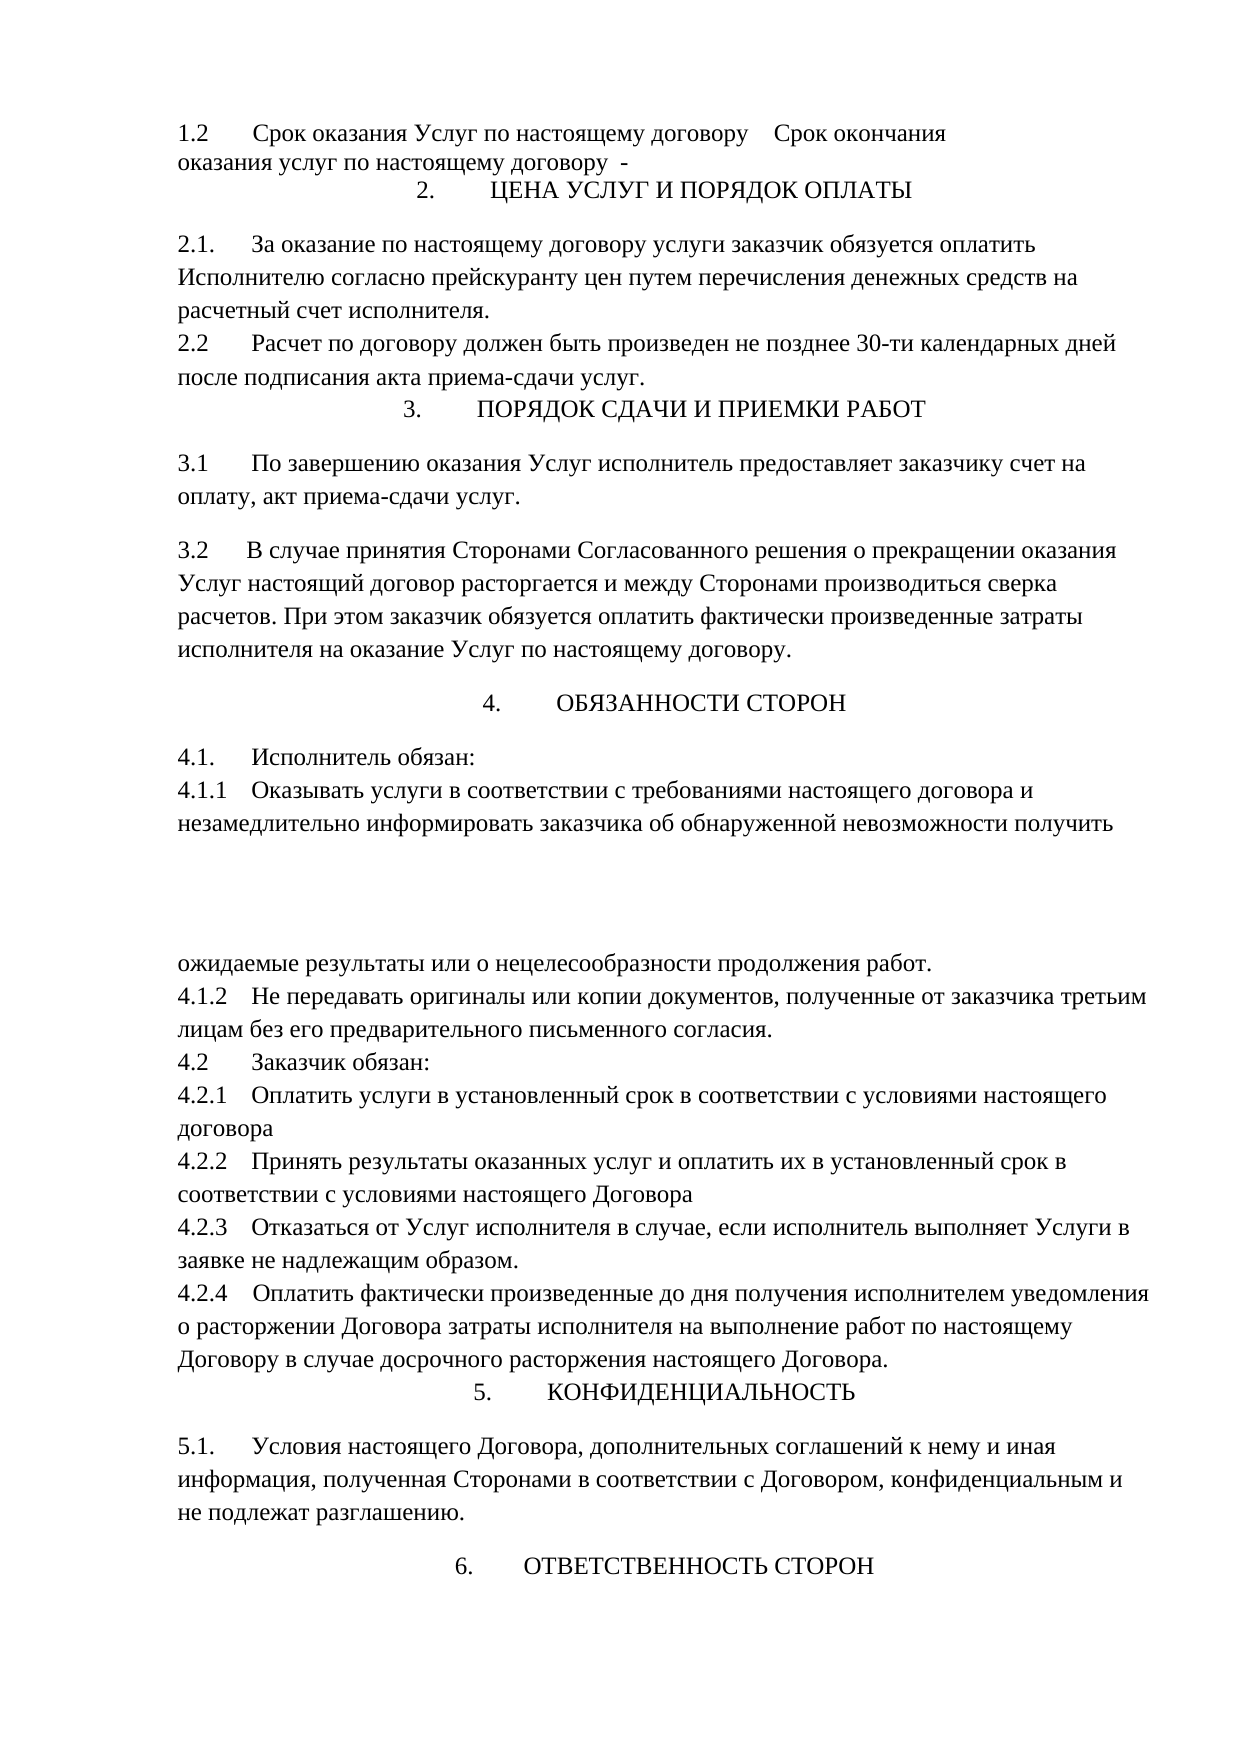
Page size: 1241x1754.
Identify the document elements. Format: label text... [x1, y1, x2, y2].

text 4.1.2 Не передавать оригиналы или копии документов, полученные от заказчика третьим лицам без его предварительного письменного согласия. [177, 981, 1152, 1043]
text 4.1.1 Оказывать услуги в соответствии с требованиями настоящего договора и незамедлительно информировать заказчика об обнаруженной невозможности получить [177, 775, 1152, 837]
text 3.1 По завершению оказания Услуг исполнитель предоставляет заказчику счет на оплату, акт приема-сдачи услуг. [177, 448, 1152, 510]
text оказания услуг по настоящему договору - [177, 147, 1152, 176]
text 3. ПОРЯДОК СДАЧИ И ПРИЕМКИ РАБОТ [177, 394, 1152, 423]
text Исполнителю согласно прейскуранту цен путем перечисления денежных средств на расчетный счет исполнителя. [177, 262, 1152, 324]
text 4.1. Исполнитель обязан: [177, 742, 1152, 771]
text 4.2.1 Оплатить услуги в установленный срок в соответствии с условиями настоящего договора [177, 1080, 1152, 1142]
text 3.2 В случае принятия Сторонами Согласованного решения о прекращении оказания Услуг настоящий договор расторгается и между Сторонами производиться сверка расчетов. При этом заказчик обязуется оплатить фактически произведенные затраты исполнителя на оказание Услуг по настоящему договору. [177, 535, 1152, 663]
text 4.2.4 Оплатить фактически произведенные до дня получения исполнителем уведомления о расторжении Договора затраты исполнителя на выполнение работ по настоящему Договору в случае досрочного расторжения настоящего Договора. [177, 1278, 1152, 1373]
text 4. ОБЯЗАННОСТИ СТОРОН [177, 688, 1152, 717]
text 2.2 Расчет по договору должен быть произведен не позднее 30-ти календарных дней после подписания акта приема-сдачи услуг. [177, 328, 1152, 390]
text 1.2 Срок оказания Услуг по настоящему договору Срок окончания [177, 118, 1152, 147]
text 5. КОНФИДЕНЦИАЛЬНОСТЬ [177, 1377, 1152, 1406]
text ожидаемые результаты или о нецелесообразности продолжения работ. [177, 948, 1152, 977]
text 6. ОТВЕТСТВЕННОСТЬ СТОРОН [177, 1551, 1152, 1580]
text 4.2 Заказчик обязан: [177, 1047, 1152, 1076]
text 2. ЦЕНА УСЛУГ И ПОРЯДОК ОПЛАТЫ [177, 176, 1152, 204]
text 4.2.3 Отказаться от Услуг исполнителя в случае, если исполнитель выполняет Услуги в заявке не надлежащим образом. [177, 1212, 1152, 1274]
text 2.1. За оказание по настоящему договору услуги заказчик обязуется оплатить [177, 229, 1152, 258]
text 5.1. Условия настоящего Договора, дополнительных соглашений к нему и иная информация, полученная Сторонами в соответствии с Договором, конфиденциальным и не подлежат разглашению. [177, 1431, 1152, 1526]
text 4.2.2 Принять результаты оказанных услуг и оплатить их в установленный срок в соответствии с условиями настоящего Договора [177, 1146, 1152, 1208]
